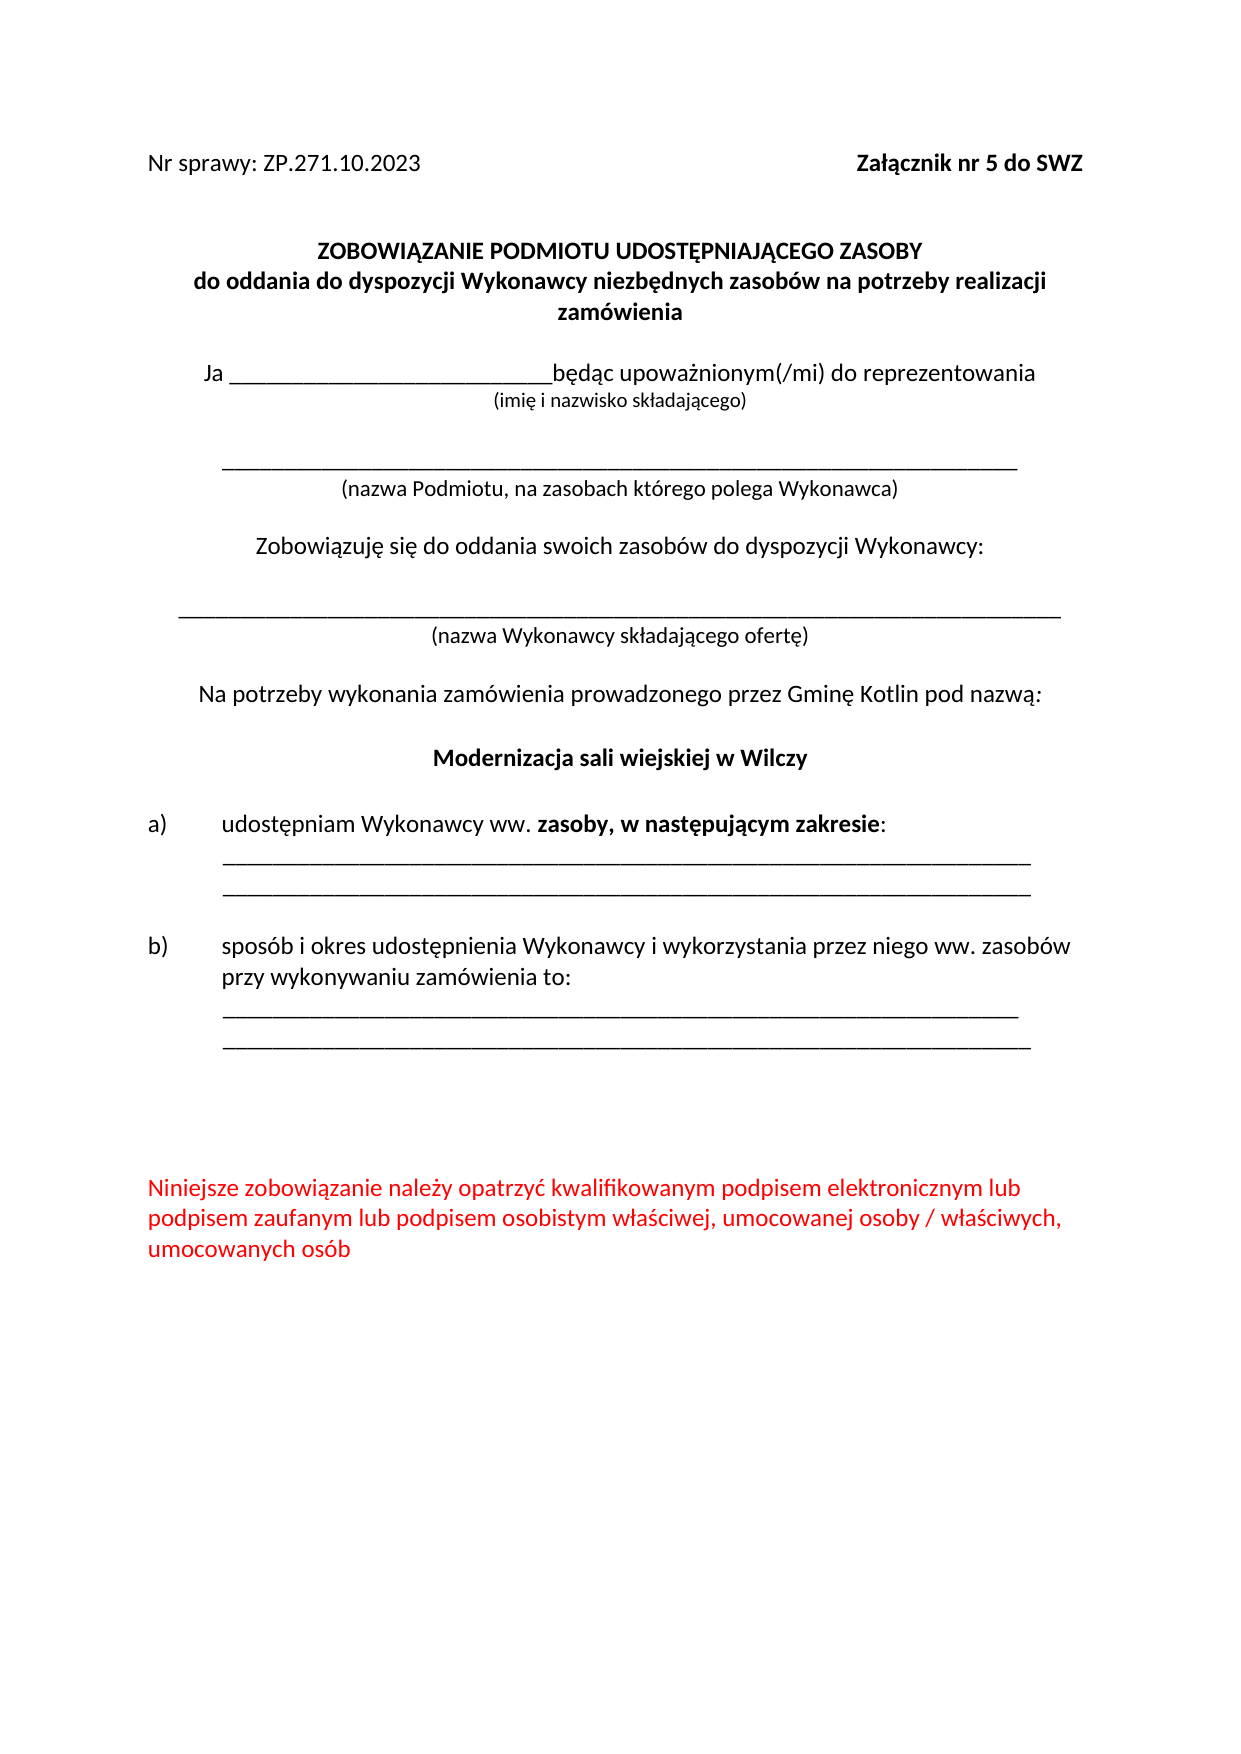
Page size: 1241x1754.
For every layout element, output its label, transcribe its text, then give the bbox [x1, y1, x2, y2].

list Modernizacja sali wiejskiej w Wilczy [148, 742, 1093, 773]
text Nr sprawy: ZP.271.10.2023 Załącznik nr 5 do SWZ [148, 148, 1093, 178]
text b) sposób i okres udostępnienia Wykonawcy i wykorzystania przez niego ww. zasobów przy wykonywaniu zamówienia to: [148, 930, 1093, 991]
text a) udostępniam Wykonawcy ww. zasoby, w następującym zakresie: [148, 808, 1093, 838]
text do oddania do dyspozycji Wykonawcy niezbędnych zasobów na potrzeby realizacji zamówienia [148, 266, 1093, 327]
text _________________________________________________________________ [223, 838, 1093, 869]
text Zobowiązuję się do oddania swoich zasobów do dyspozycji Wykonawcy: [148, 530, 1093, 561]
text ZOBOWIĄZANIE PODMIOTU UDOSTĘPNIAJĄCEGO ZASOBY [148, 235, 1093, 266]
text _________________________________________________________________ [223, 1022, 1093, 1052]
text ________________________________________________________________ [223, 991, 1093, 1022]
text Ja __________________________będąc upoważnionym(/mi) do reprezentowania [148, 357, 1093, 388]
text Niniejsze zobowiązanie należy opatrzyć kwalifikowanym podpisem elektronicznym lub podpisem zaufanym lub podpisem osobistym właściwej, umocowanej osoby / właściwych, umocowanych osób [148, 1172, 1063, 1263]
text (imię i nazwisko składającego) [148, 388, 1093, 413]
text _______________________________________________________________________ [148, 591, 1093, 622]
text (nazwa Wykonawcy składającego ofertę) [148, 622, 1093, 650]
text Na potrzeby wykonania zamówienia prowadzonego przez Gminę Kotlin pod nazwą: [148, 678, 1093, 708]
text ________________________________________________________________ [148, 443, 1093, 474]
text (nazwa Podmiotu, na zasobach którego polega Wykonawca) [148, 474, 1093, 502]
text _________________________________________________________________ [223, 869, 1093, 899]
